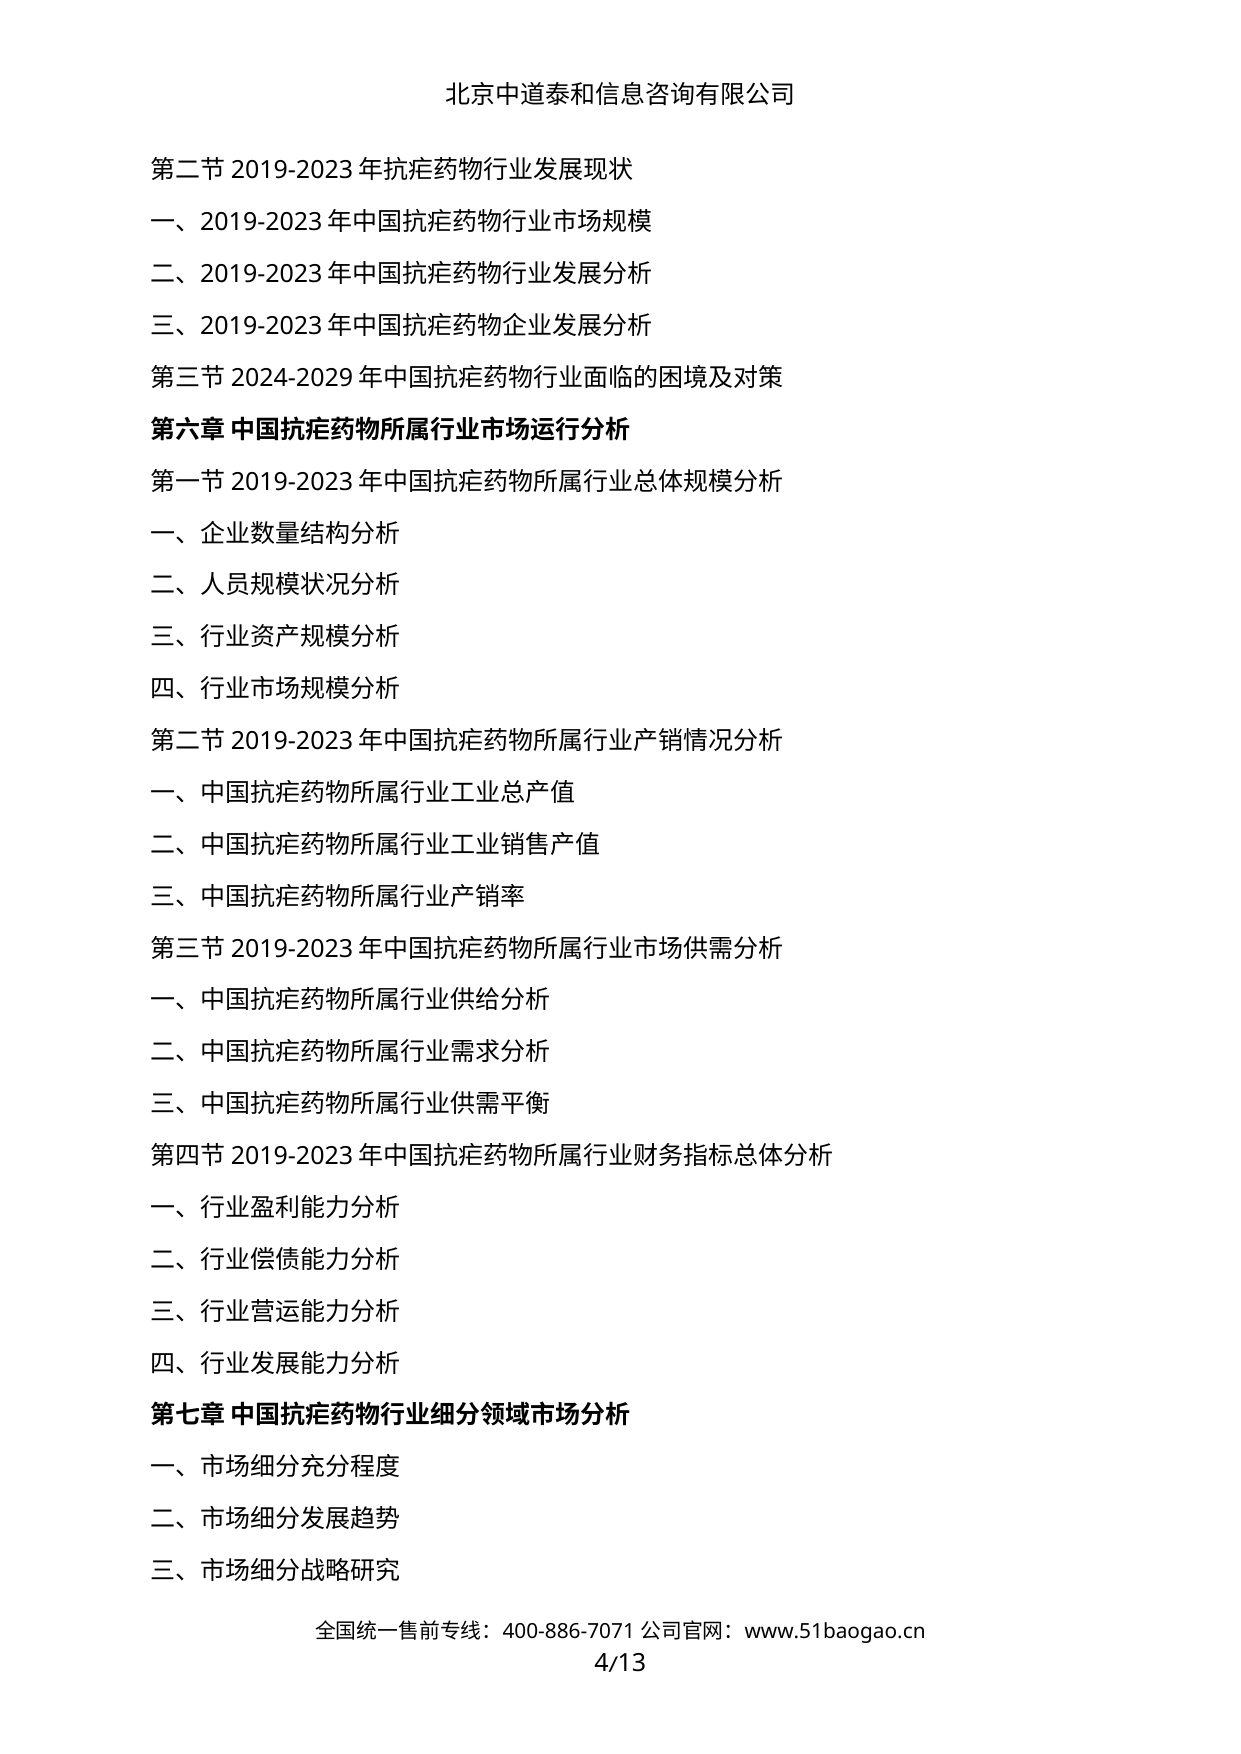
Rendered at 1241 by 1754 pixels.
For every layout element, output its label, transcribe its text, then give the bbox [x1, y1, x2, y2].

text 第六章 中国抗疟药物所属行业市场运行分析 [150, 409, 1090, 446]
text 三、行业营运能力分析 [150, 1291, 1090, 1327]
text 一、市场细分充分程度 [150, 1447, 1090, 1483]
text 一、行业盈利能力分析 [150, 1187, 1090, 1224]
text 一、2019-2023年中国抗疟药物行业市场规模 [150, 202, 1090, 238]
text 二、中国抗疟药物所属行业需求分析 [150, 1032, 1090, 1068]
text 第二节 2019-2023年抗疟药物行业发展现状 [150, 150, 1090, 186]
text 一、中国抗疟药物所属行业供给分析 [150, 980, 1090, 1016]
text 第二节 2019-2023年中国抗疟药物所属行业产销情况分析 [150, 721, 1090, 757]
text 第四节 2019-2023年中国抗疟药物所属行业财务指标总体分析 [150, 1136, 1090, 1172]
text 二、市场细分发展趋势 [150, 1499, 1090, 1535]
text 第一节 2019-2023年中国抗疟药物所属行业总体规模分析 [150, 461, 1090, 497]
text 一、中国抗疟药物所属行业工业总产值 [150, 772, 1090, 809]
text 第三节 2024-2029年中国抗疟药物行业面临的困境及对策 [150, 357, 1090, 394]
text 一、企业数量结构分析 [150, 513, 1090, 549]
text 三、行业资产规模分析 [150, 617, 1090, 653]
text 三、中国抗疟药物所属行业供需平衡 [150, 1084, 1090, 1120]
text 第七章 中国抗疟药物行业细分领域市场分析 [150, 1395, 1090, 1431]
text 二、行业偿债能力分析 [150, 1239, 1090, 1276]
text 二、2019-2023年中国抗疟药物行业发展分析 [150, 254, 1090, 290]
text 第三节 2019-2023年中国抗疟药物所属行业市场供需分析 [150, 928, 1090, 964]
text 二、人员规模状况分析 [150, 565, 1090, 601]
text 四、行业市场规模分析 [150, 669, 1090, 705]
text 三、中国抗疟药物所属行业产销率 [150, 876, 1090, 912]
text 四、行业发展能力分析 [150, 1343, 1090, 1379]
text 三、市场细分战略研究 [150, 1551, 1090, 1587]
text 二、中国抗疟药物所属行业工业销售产值 [150, 824, 1090, 861]
text 三、2019-2023年中国抗疟药物企业发展分析 [150, 306, 1090, 342]
